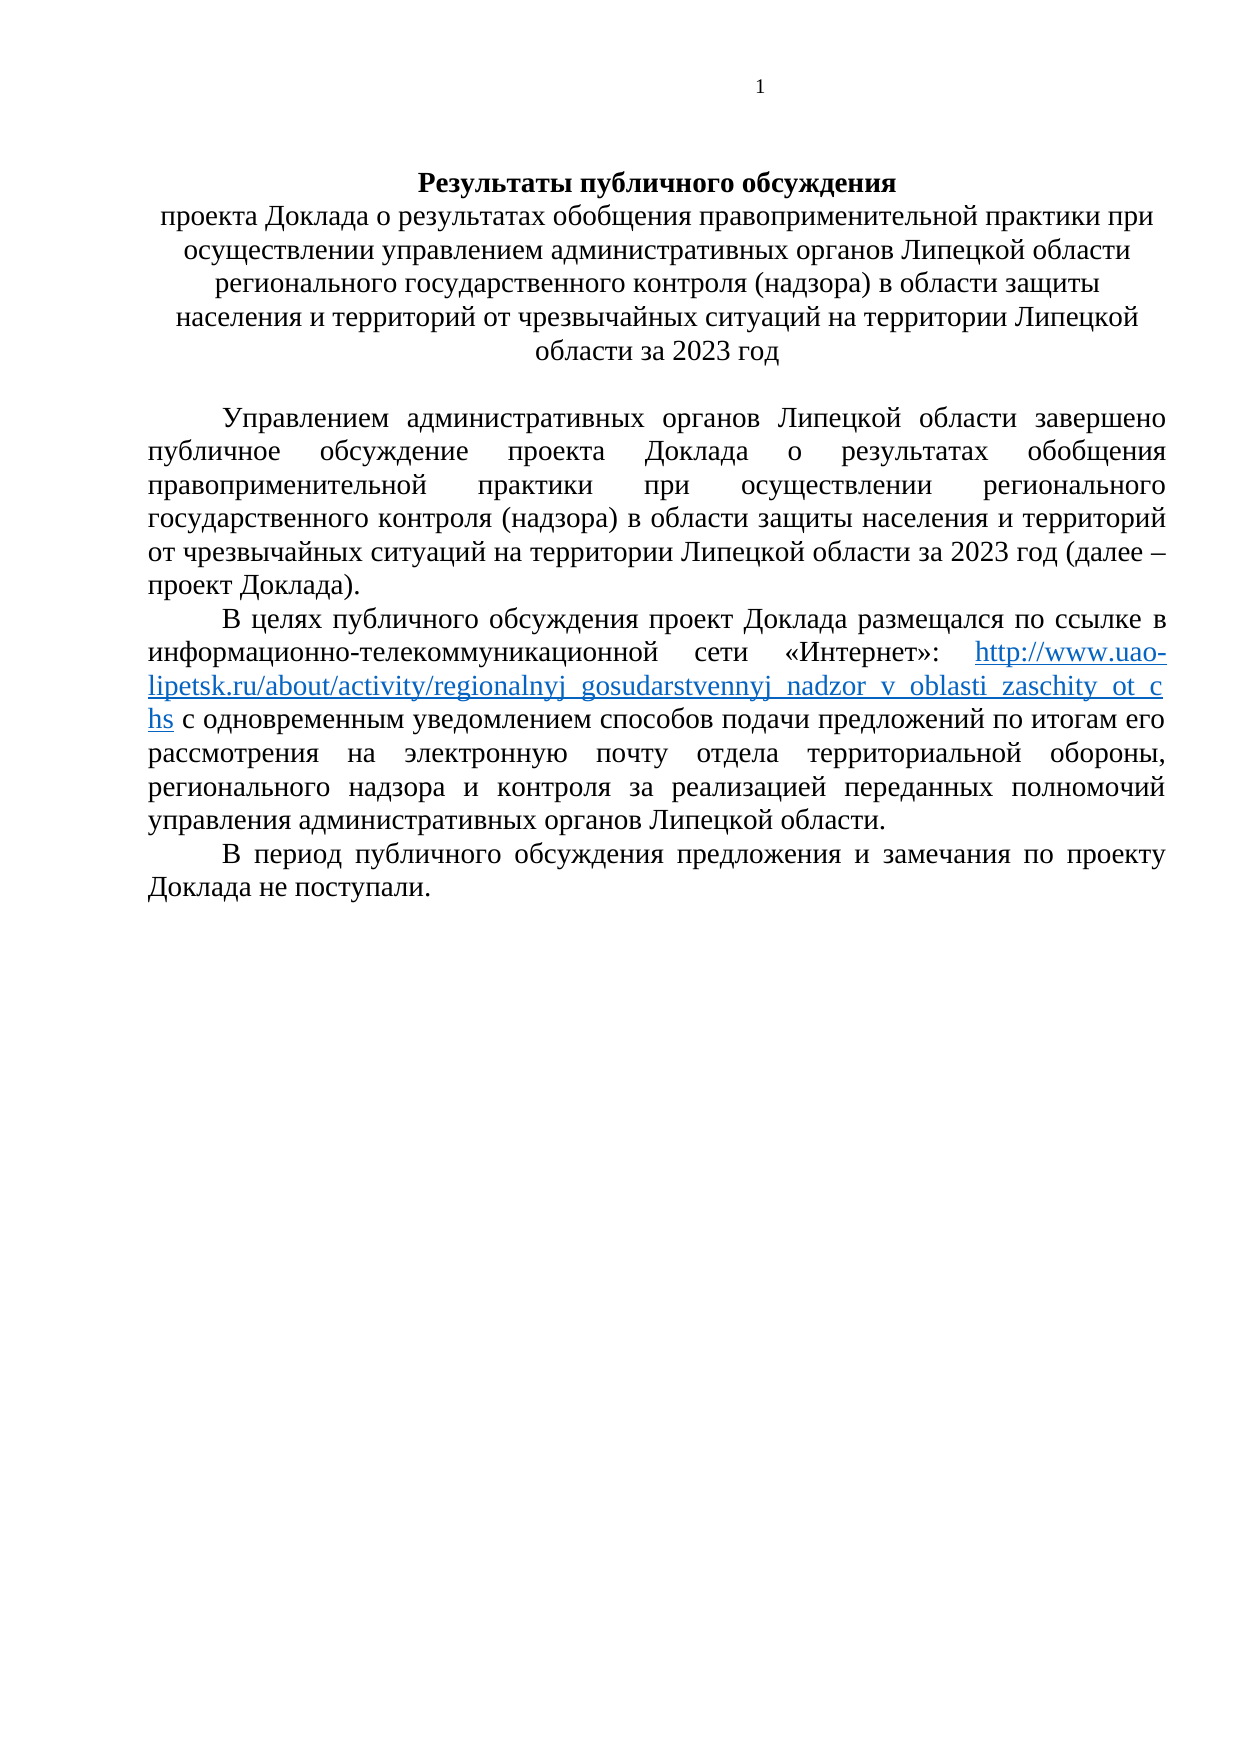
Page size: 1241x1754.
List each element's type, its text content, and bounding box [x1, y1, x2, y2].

text проекта Доклада о результатах обобщения правоприменительной практики при осуществлении управлением административных органов Липецкой области регионального государственного контроля (надзора) в области защиты населения и территорий от чрезвычайных ситуаций на территории Липецкой области за 2023 год [148, 198, 1167, 366]
text В целях публичного обсуждения проект Доклада размещался по ссылке в информационно-телекоммуникационной сети «Интернет»: http://www.uao-lipetsk.ru/about/activity/regionalnyj_gosudarstvennyj_nadzor_v_oblasti_zaschity_ot_chs с одновременным уведомлением способов подачи предложений по итогам его рассмотрения на электронную почту отдела территориальной обороны, регионального надзора и контроля за реализацией переданных полномочий управления административных органов Липецкой области. [148, 601, 1167, 836]
text Результаты публичного обсуждения [148, 165, 1167, 198]
text В период публичного обсуждения предложения и замечания по проекту Доклада не поступали. [148, 836, 1167, 903]
text Управлением административных органов Липецкой области завершено публичное обсуждение проекта Доклада о результатах обобщения правоприменительной практики при осуществлении регионального государственного контроля (надзора) в области защиты населения и территорий от чрезвычайных ситуаций на территории Липецкой области за 2023 год (далее – проект Доклада). [148, 400, 1167, 601]
